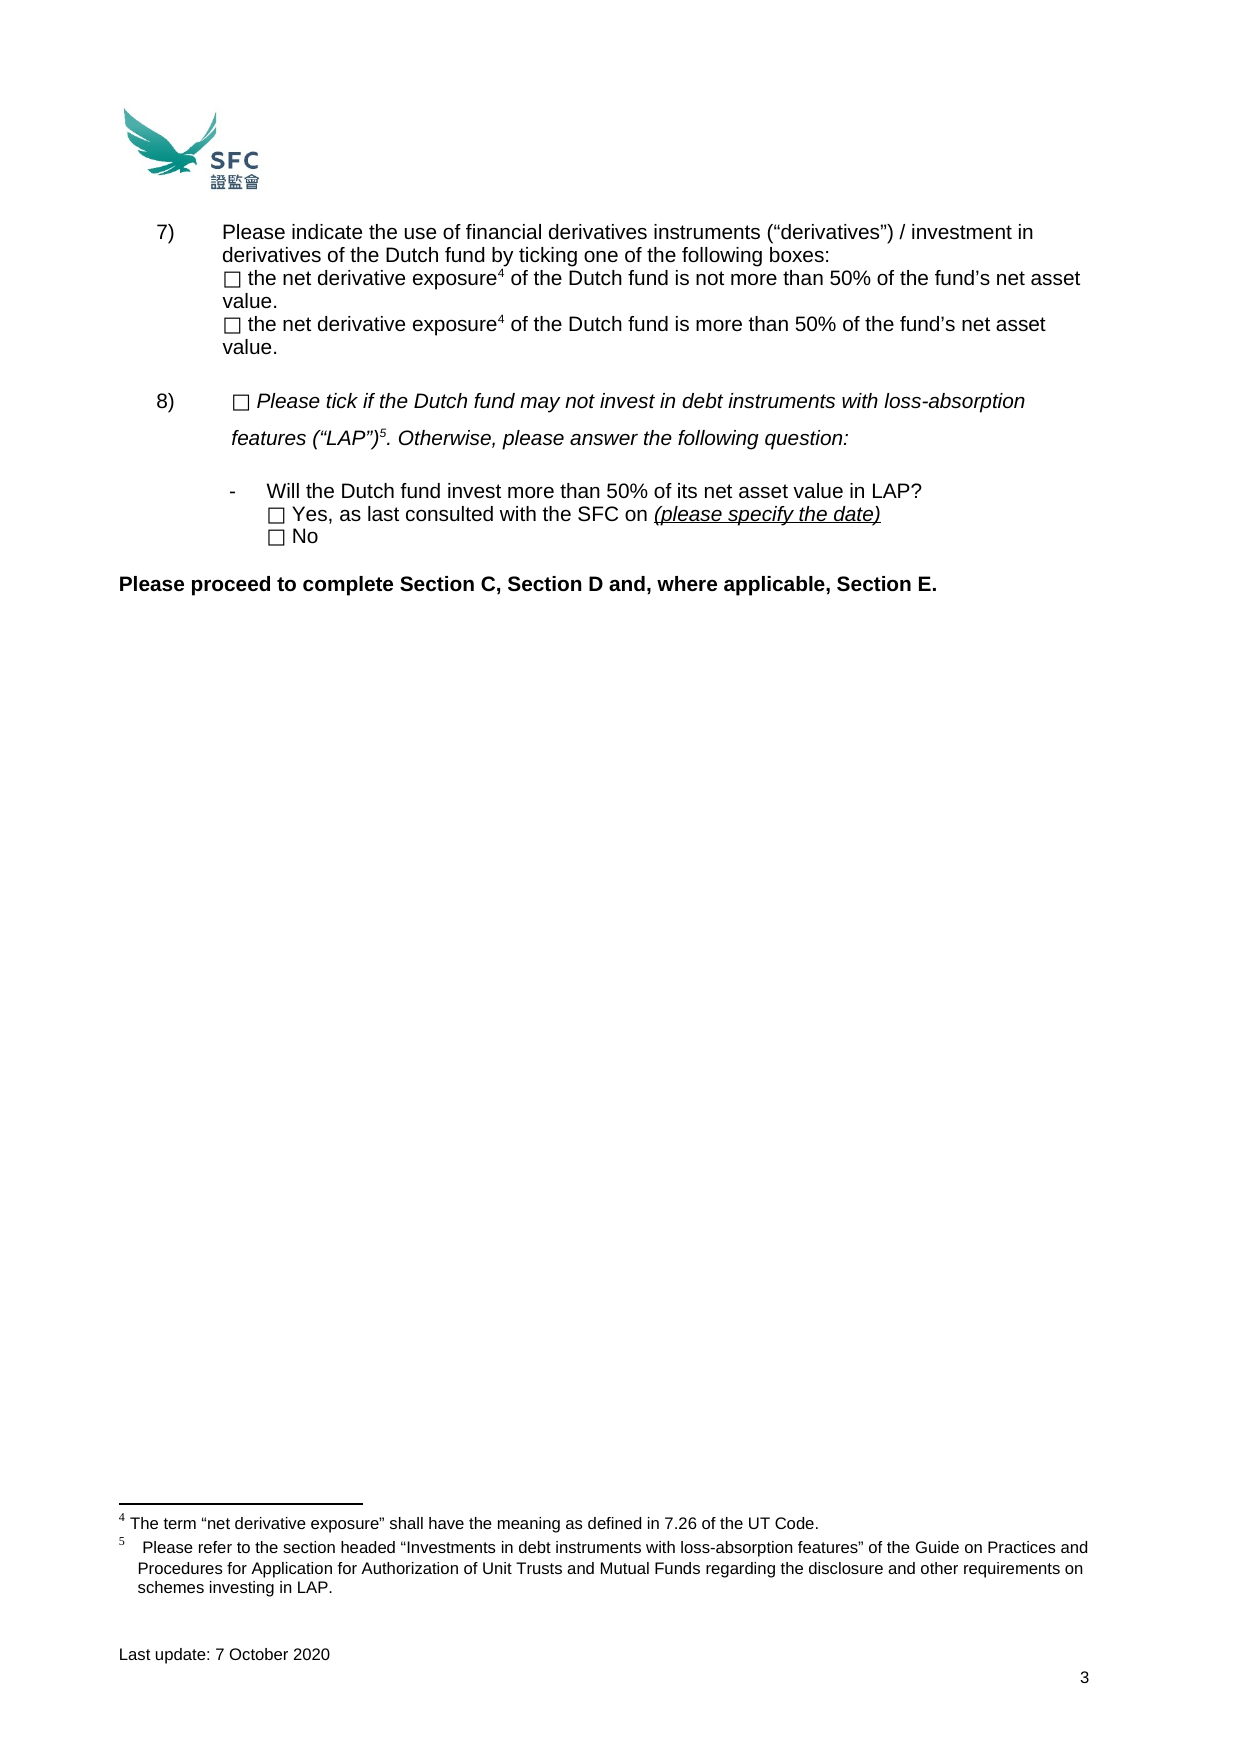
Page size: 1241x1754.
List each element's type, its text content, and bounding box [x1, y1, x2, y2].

picture [118, 101, 277, 200]
list Will the Dutch fund invest more than 50% of its net asset value in LAP? □ Yes, as last consulted with the SFC on (please specify the date) □ No [229, 480, 1093, 548]
list □ Please tick if the Dutch fund may not invest in debt instruments with loss-absorption features (“LAP”). Otherwise, please answer the following question: [156, 382, 1093, 457]
list Please indicate the use of financial derivatives instruments (“derivatives”) / investment in derivatives of the Dutch fund by ticking one of the following boxes: [156, 221, 1093, 267]
list Please proceed to complete Section C, Section D and, where applicable, Section E. [119, 571, 1093, 595]
subtitle □ the net derivative exposure of the Dutch fund is not more than 50% of the fund’s net asset value. [222, 267, 1093, 313]
subtitle □ the net derivative exposure4 of the Dutch fund is more than 50% of the fund’s net asset value. [222, 313, 1093, 359]
